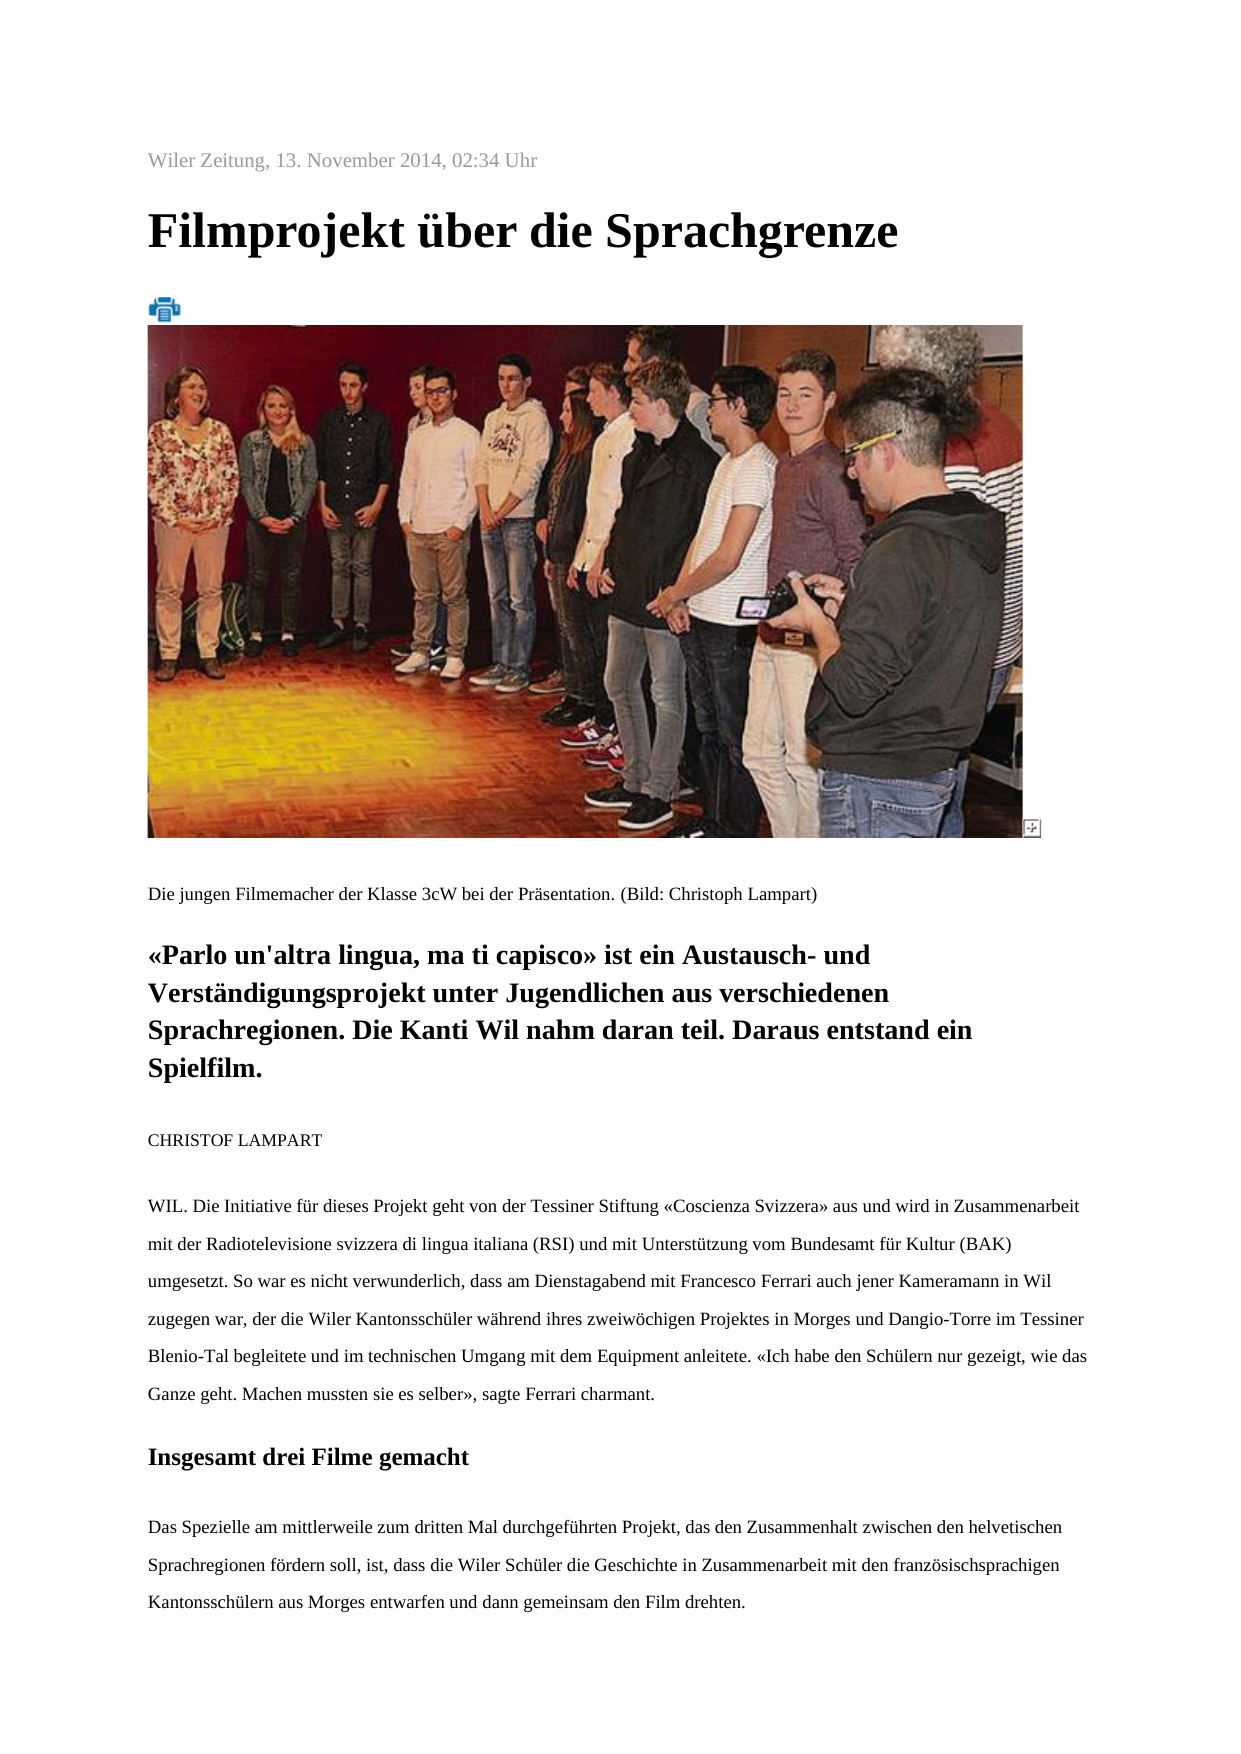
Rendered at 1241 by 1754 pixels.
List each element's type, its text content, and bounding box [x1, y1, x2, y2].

text «Parlo un'altra lingua, ma ti capisco» ist ein Austausch- und Verständigungsprojekt unter Jugendlichen aus verschiedenen Sprachregionen. Die Kanti Wil nahm daran teil. Daraus entstand ein Spielfilm. [148, 933, 1093, 1083]
text CHRISTOF LAMPART [148, 1112, 1093, 1150]
text WIL. Die Initiative für dieses Projekt geht von der Tessiner Stiftung «Coscienza Svizzera» aus und wird in Zusammenarbeit mit der Radiotelevisione svizzera di lingua italiana (RSI) und mit Unterstützung vom Bundesamt für Kultur (BAK) umgesetzt. So war es nicht verwunderlich, dass am Dienstagabend mit Francesco Ferrari auch jener Kameramann in Wil zugegen war, der die Wiler Kantonsschüler während ihres zweiwöchigen Projektes in Morges und Dangio-Torre im Tessiner Blenio-Tal begleitete und im technischen Umgang mit dem Equipment anleitete. «Ich habe den Schülern nur gezeigt, wie das Ganze geht. Machen mussten sie es selber», sagte Ferrari charmant. [148, 1179, 1093, 1404]
text Wiler Zeitung, 13. November 2014, 02:34 Uhr [148, 148, 1093, 172]
text Das Spezielle am mittlerweile zum dritten Mal durchgeführten Projekt, das den Zusammenhalt zwischen den helvetischen Sprachregionen fördern soll, ist, dass die Wiler Schüler die Geschichte in Zusammenarbeit mit den französischsprachigen Kantonsschülern aus Morges entwarfen und dann gemeinsam den Film drehten. [148, 1500, 1093, 1612]
text Insgesamt drei Filme gemacht [148, 1433, 1093, 1471]
picture [147, 297, 182, 324]
text Filmprojekt über die Sprachgrenze [148, 201, 1093, 258]
text Die jungen Filmemacher der Klasse 3cW bei der Präsentation. (Bild: Christoph Lampart) [148, 867, 1093, 904]
picture [147, 325, 1042, 838]
